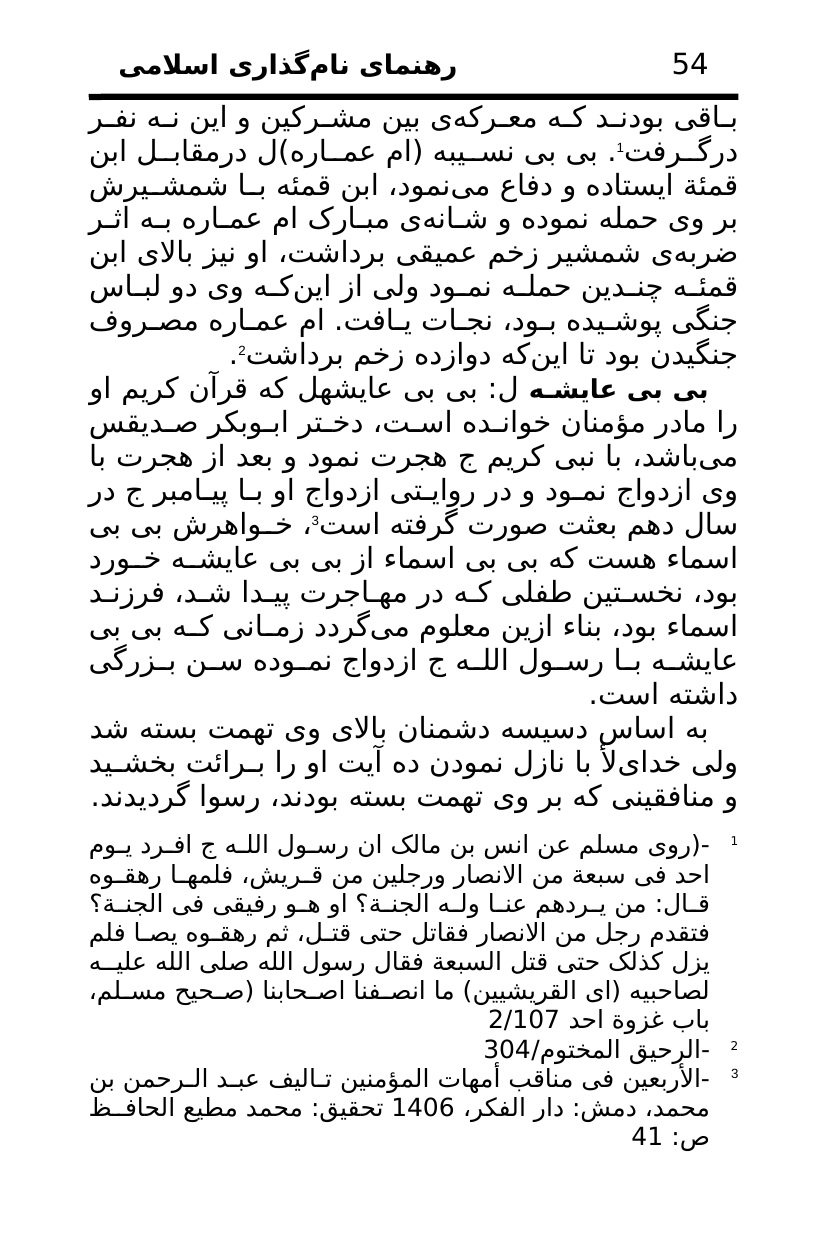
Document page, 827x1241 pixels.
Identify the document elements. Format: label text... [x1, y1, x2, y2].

text بی بی عایشـه ل: بی بی عایشهل كه قرآن كریم او را مادر مؤمنان خوانده است، دختر ابوبکر صدیقس می‌باشد، با نبی کریم ج هجرت نمود و بعد از هجرت با وی ازدواج نمود و در روایتی ازدواج او با پیامبر ج در سال دهم بعثت صورت گرفته است، خواهرش بی بی اسماء هست که بی بی اسماء از بی بی عایشه خورد بود، نخستین طفلی که در مهاجرت پیدا شد، فرزند اسماء بود، بناء ازین معلوم می‌گردد زمانی که بی بی عایشه با رسول الله ج ازدواج نموده سن بزرگی داشته است. [89, 372, 738, 711]
text به اساس دسیسه دشمنان بالای وی تهمت بسته شد ولی خدایﻷ با نازل نمودن ده آیت او را برائت بخشید و منافقینی که بر وی تهمت بسته بودند، رسوا گردیدند. [89, 711, 738, 813]
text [89, 100, 738, 372]
